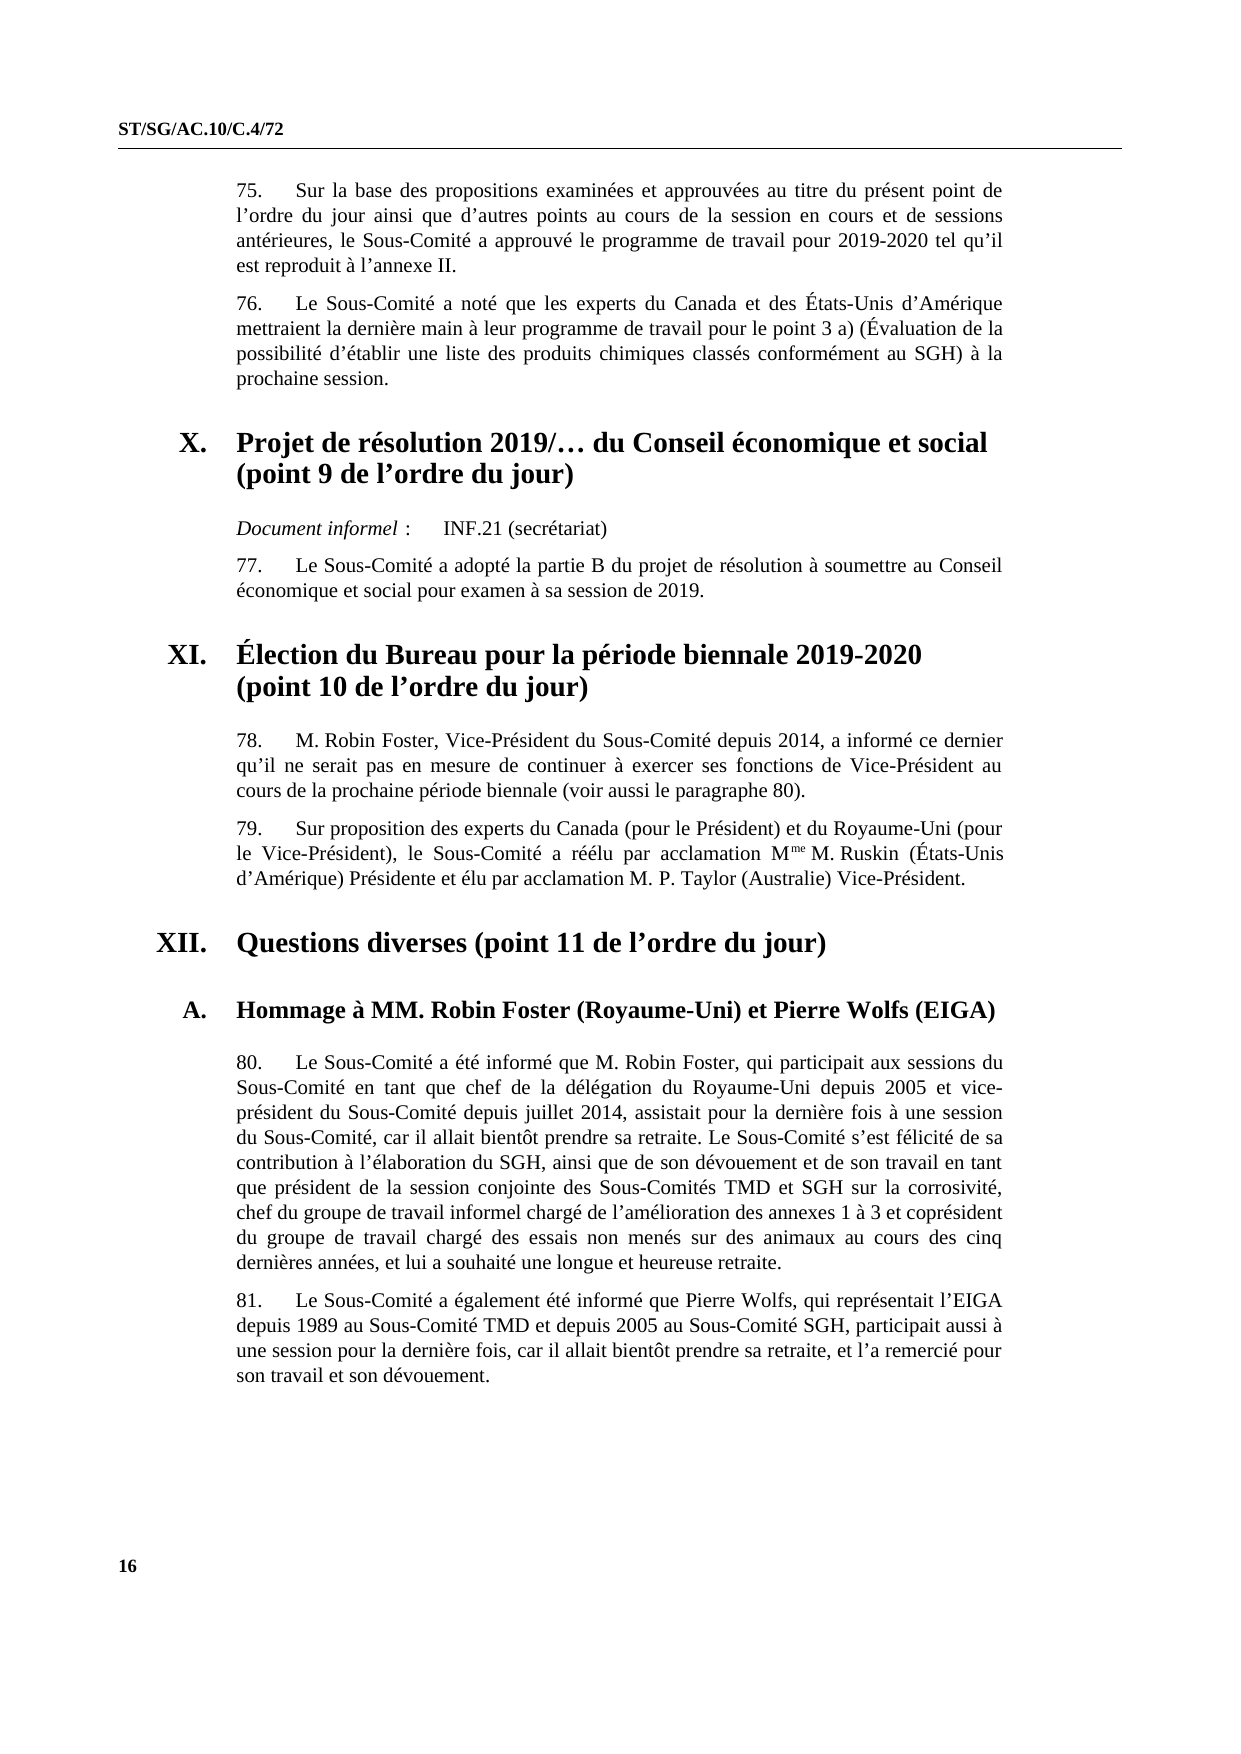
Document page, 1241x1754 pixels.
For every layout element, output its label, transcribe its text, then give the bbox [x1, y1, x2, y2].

text 81. Le Sous-Comité a également été informé que Pierre Wolfs, qui représentait l’EIGA depuis 1989 au Sous-Comité TMD et depuis 2005 au Sous-Comité SGH, participait aussi à une session pour la dernière fois, car il allait bientôt prendre sa retraite, et l’a remercié pour son travail et son dévouement. [236, 1287, 1004, 1387]
text 77. Le Sous-Comité a adopté la partie B du projet de résolution à soumettre au Conseil économique et social pour examen à sa session de 2019. [236, 552, 1004, 602]
text 75. Sur la base des propositions examinées et approuvées au titre du présent point de l’ordre du jour ainsi que d’autres points au cours de la session en cours et de sessions antérieures, le Sous-Comité a approuvé le programme de travail pour 2019-2020 tel qu’il est reproduit à l’annexe II. [236, 177, 1004, 277]
text Document informel : INF.21 (secrétariat) [236, 515, 1004, 540]
text A. Hommage à MM. Robin Foster (Royaume-Uni) et Pierre Wolfs (EIGA) [118, 996, 1004, 1024]
text XII. Questions diverses (point 11 de l’ordre du jour) [118, 927, 1004, 958]
text 80. Le Sous-Comité a été informé que M. Robin Foster, qui participait aux sessions du Sous-Comité en tant que chef de la délégation du Royaume-Uni depuis 2005 et vice-président du Sous-Comité depuis juillet 2014, assistait pour la dernière fois à une session du Sous-Comité, car il allait bientôt prendre sa retraite. Le Sous-Comité s’est félicité de sa contribution à l’élaboration du SGH, ainsi que de son dévouement et de son travail en tant que président de la session conjointe des Sous-Comités TMD et SGH sur la corrosivité, chef du groupe de travail informel chargé de l’amélioration des annexes 1 à 3 et coprésident du groupe de travail chargé des essais non menés sur des animaux au cours des cinq dernières années, et lui a souhaité une longue et heureuse retraite. [236, 1049, 1004, 1274]
text X. Projet de résolution 2019/… du Conseil économique et social (point 9 de l’ordre du jour) [118, 427, 1004, 490]
text 76. Le Sous-Comité a noté que les experts du Canada et des États-Unis d’Amérique mettraient la dernière main à leur programme de travail pour le point 3 a) (Évaluation de la possibilité d’établir une liste des produits chimiques classés conformément au SGH) à la prochaine session. [236, 290, 1004, 390]
text 79. Sur proposition des experts du Canada (pour le Président) et du Royaume-Uni (pour le Vice-Président), le Sous-Comité a réélu par acclamation Mme M. Ruskin (États-Unis d’Amérique) Présidente et élu par acclamation M. P. Taylor (Australie) Vice-Président. [236, 815, 1004, 890]
text 78. M. Robin Foster, Vice-Président du Sous-Comité depuis 2014, a informé ce dernier qu’il ne serait pas en mesure de continuer à exercer ses fonctions de Vice-Président au cours de la prochaine période biennale (voir aussi le paragraphe 80). [236, 727, 1004, 802]
text XI. Élection du Bureau pour la période biennale 2019-2020 (point 10 de l’ordre du jour) [118, 640, 1004, 702]
